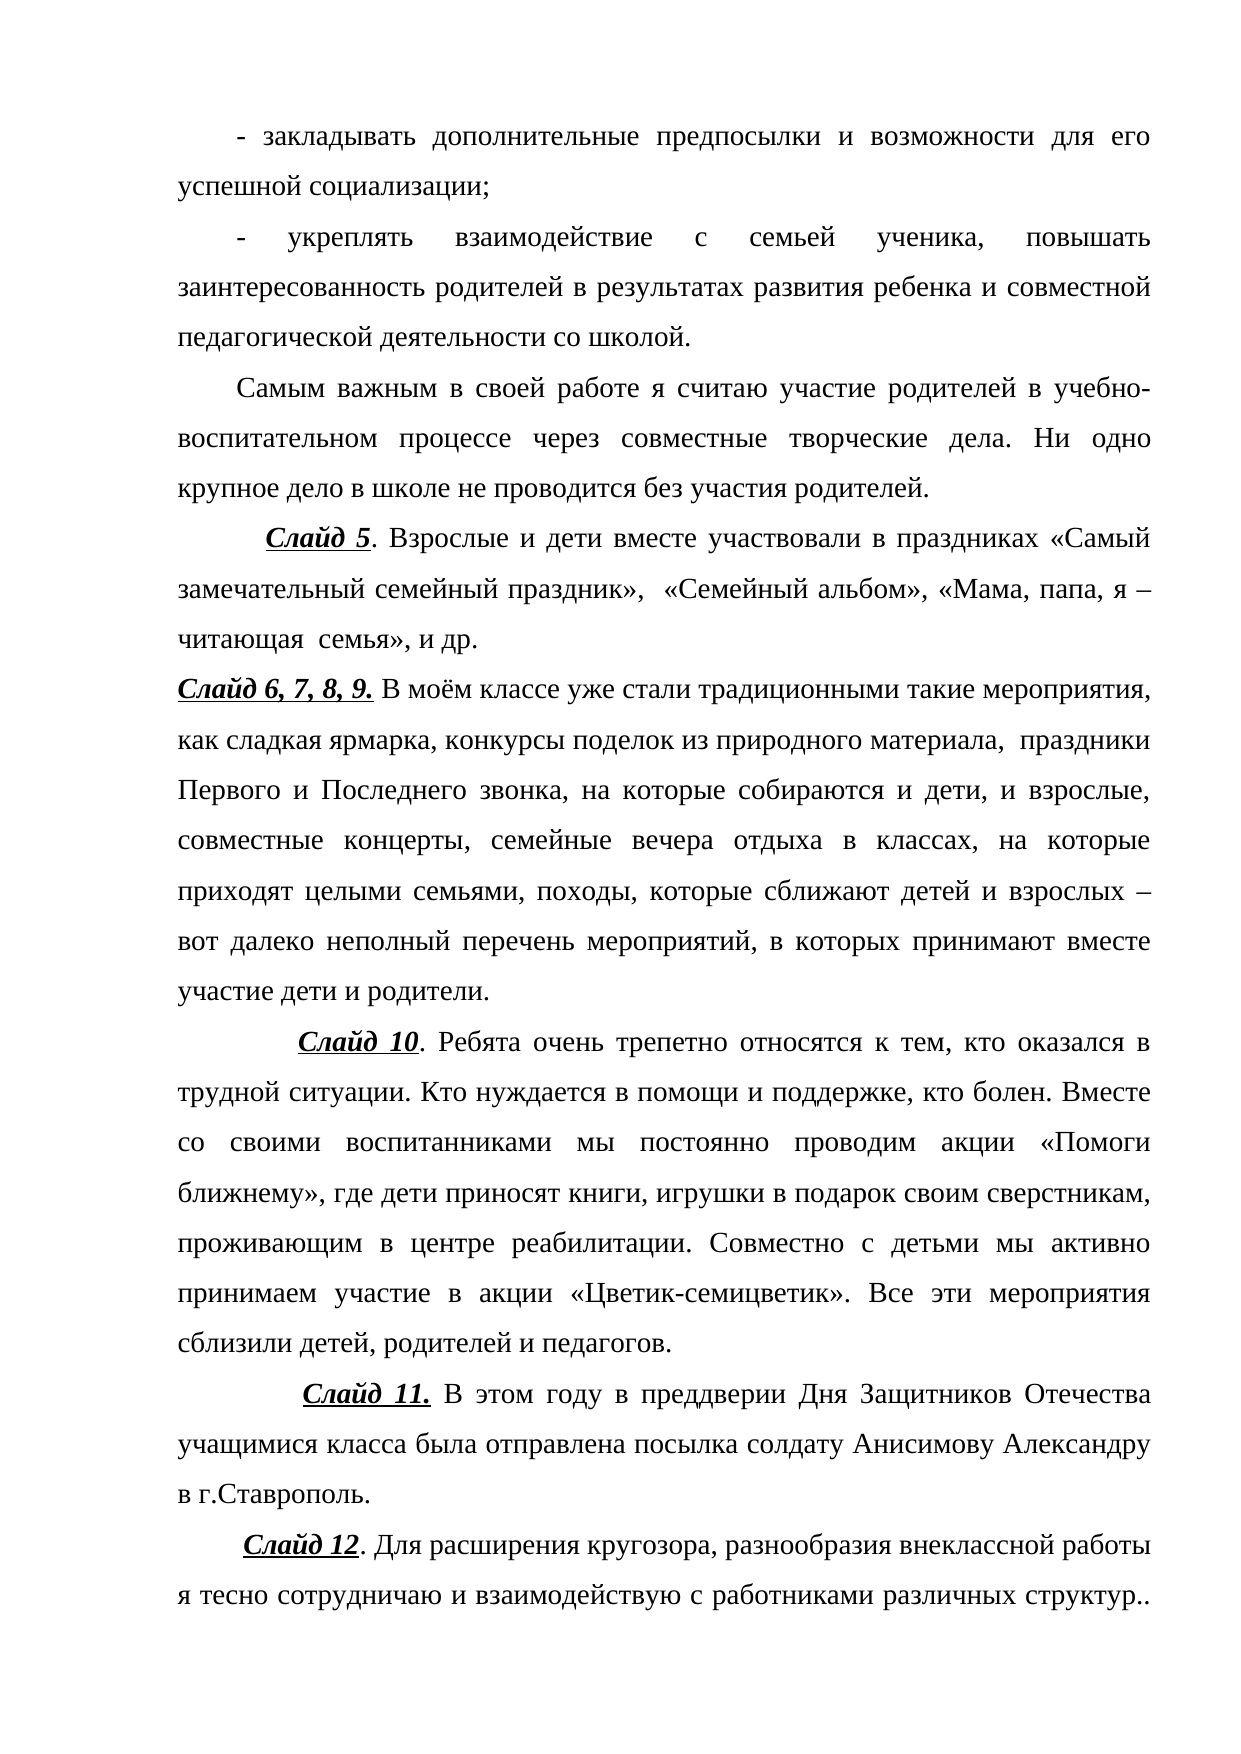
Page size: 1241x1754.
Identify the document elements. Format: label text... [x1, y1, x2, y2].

text - закладывать дополнительные предпосылки и возможности для его успешной социализации; [177, 118, 1152, 202]
text Слайд 10. Ребята очень трепетно относятся к тем, кто оказался в трудной ситуации. Кто нуждается в помощи и поддержке, кто болен. Вместе со своими воспитанниками мы постоянно проводим акции «Помоги ближнему», где дети приносят книги, игрушки в подарок своим сверстникам, проживающим в центре реабилитации. Совместно с детьми мы активно принимаем участие в акции «Цветик-семицветик». Все эти мероприятия сблизили детей, родителей и педагогов. [177, 1024, 1152, 1359]
text Слайд 11. В этом году в преддверии Дня Защитников Отечества учащимися класса была отправлена посылка солдату Анисимову Александру в г.Ставрополь. [177, 1376, 1152, 1510]
text Самым важным в своей работе я считаю участие родителей в учебно-воспитательном процессе через совместные творческие дела. Ни одно крупное дело в школе не проводится без участия родителей. [177, 370, 1152, 504]
text Слайд 5. Взрослые и дети вместе участвовали в праздниках «Самый замечательный семейный праздник», «Семейный альбом», «Мама, папа, я – читающая семья», и др. [177, 521, 1152, 655]
text Слайд 6, 7, 8, 9. В моём классе уже стали традиционными такие мероприятия, как сладкая ярмарка, конкурсы поделок из природного материала, праздники Первого и Последнего звонка, на которые собираются и дети, и взрослые, совместные концерты, семейные вечера отдыха в классах, на которые приходят целыми семьями, походы, которые сближают детей и взрослых – вот далеко неполный перечень мероприятий, в которых принимают вместе участие дети и родители. [177, 672, 1152, 1007]
text - укреплять взаимодействие с семьей ученика, повышать заинтересованность родителей в результатах развития ребенка и совместной педагогической деятельности со школой. [177, 219, 1152, 353]
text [177, 1527, 1152, 1611]
